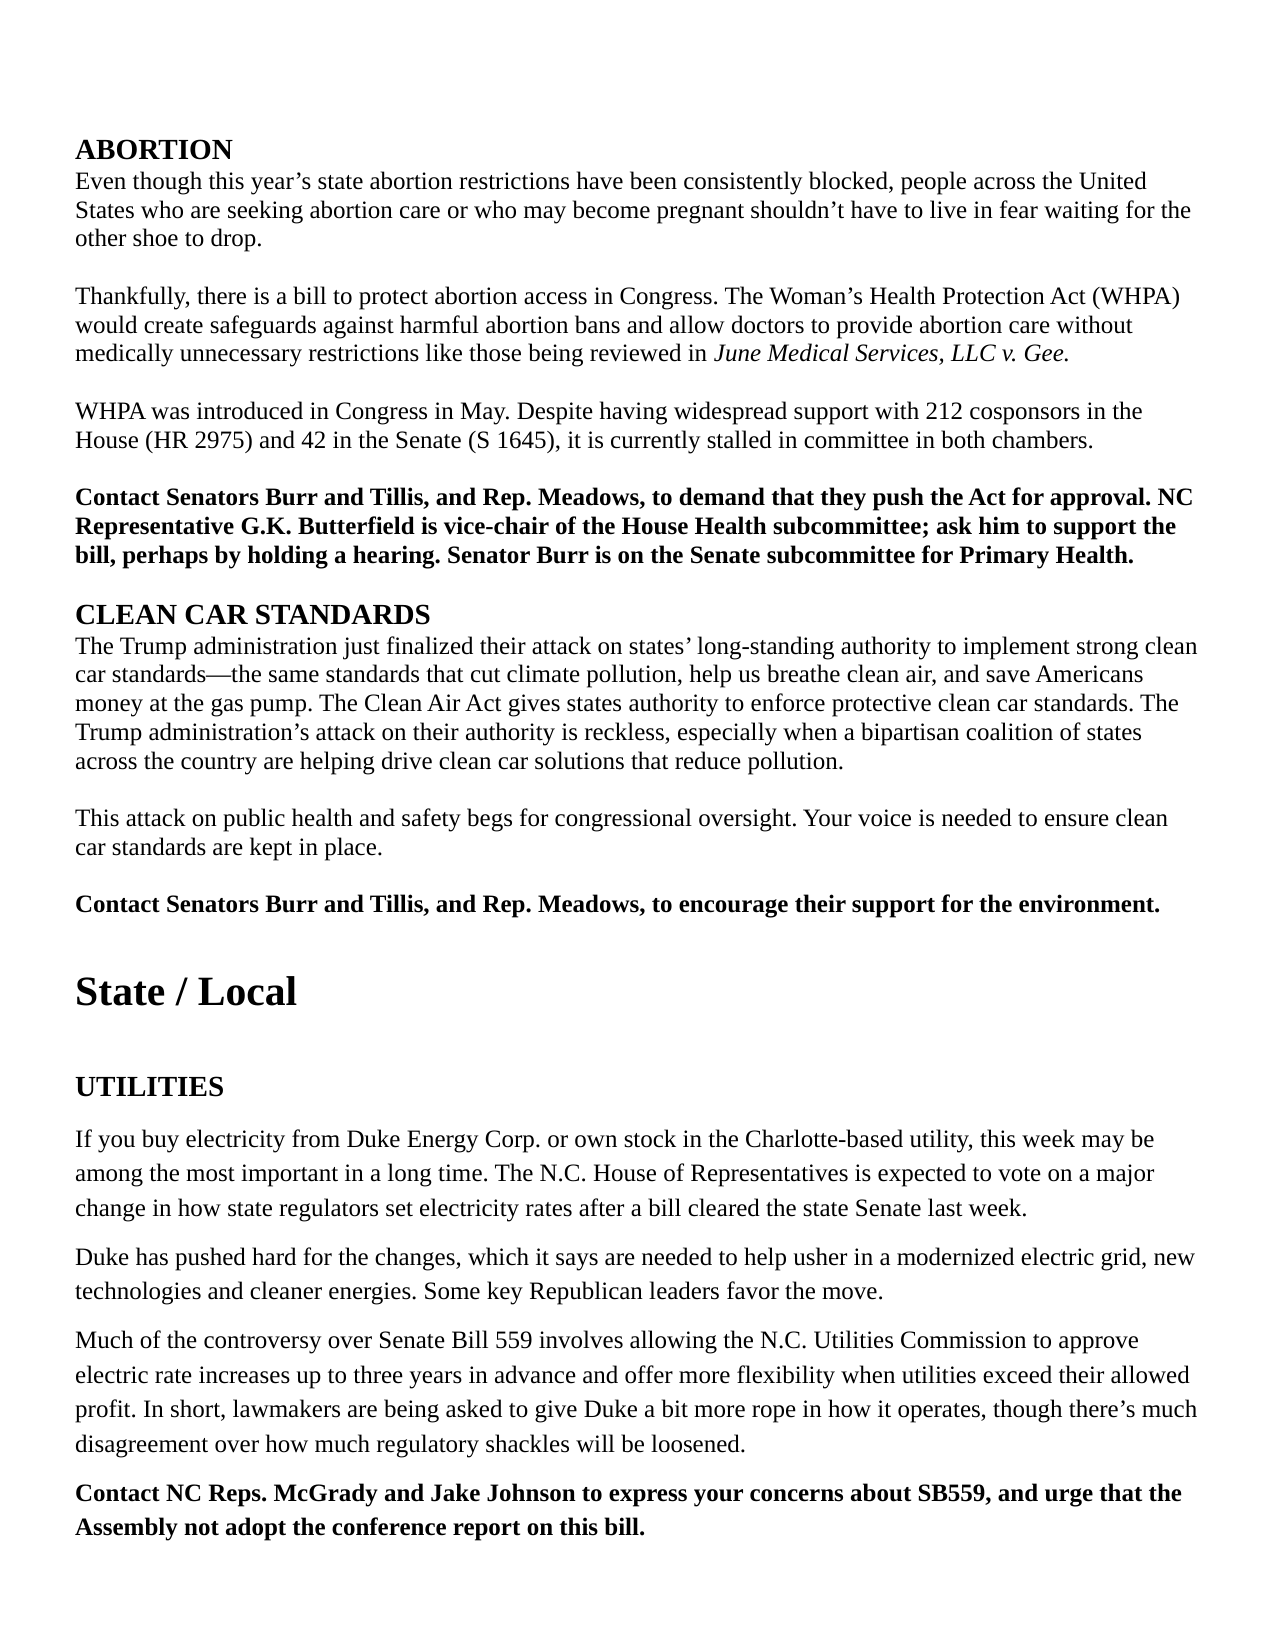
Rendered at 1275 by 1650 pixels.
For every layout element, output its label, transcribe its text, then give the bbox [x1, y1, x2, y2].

text This attack on public health and safety begs for congressional oversight. Your voice is needed to ensure clean car standards are kept in place. [75, 803, 1200, 861]
text Contact NC Reps. McGrady and Jake Johnson to express your concerns about SB559, and urge that the Assembly not adopt the conference report on this bill. [75, 1478, 1200, 1541]
text Contact Senators Burr and Tillis, and Rep. Meadows, to demand that they push the Act for approval. NC Representative G.K. Butterfield is vice-chair of the House Health subcommittee; ask him to support the bill, perhaps by holding a hearing. Senator Burr is on the Senate subcommittee for Primary Health. [75, 482, 1200, 568]
text State / Local [75, 966, 1200, 1049]
text CLEAN CAR STANDARDS [75, 597, 1200, 631]
text Contact Senators Burr and Tillis, and Rep. Meadows, to encourage their support for the environment. [75, 889, 1200, 918]
text Even though this year’s state abortion restrictions have been consistently blocked, people across the United States who are seeking abortion care or who may become pregnant shouldn’t have to live in fear waiting for the other shoe to drop. Thankfully, there is a bill to protect abortion access in Congress. The Woman’s Health Protection Act (WHPA) would create safeguards against harmful abortion bans and allow doctors to provide abortion care without medically unnecessary restrictions like those being reviewed in June Medical Services, LLC v. Gee. WHPA was introduced in Congress in May. Despite having widespread support with 212 cosponsors in the House (HR 2975) and 42 in the Senate (S 1645), it is currently stalled in committee in both chambers. [75, 166, 1200, 453]
text The Trump administration just finalized their attack on states’ long-standing authority to implement strong clean car standards—the same standards that cut climate pollution, help us breathe clean air, and save Americans money at the gas pump. The Clean Air Act gives states authority to enforce protective clean car standards. The Trump administration’s attack on their authority is reckless, especially when a bipartisan coalition of states across the country are helping drive clean car solutions that reduce pollution. [75, 631, 1200, 774]
text UTILITIES [75, 1069, 1200, 1102]
text ABORTION [75, 132, 1200, 166]
text Much of the controversy over Senate Bill 559 involves allowing the N.C. Utilities Commission to approve electric rate increases up to three years in advance and offer more flexibility when utilities exceed their allowed profit. In short, lawmakers are being asked to give Duke a bit more rope in how it operates, though there’s much disagreement over how much regulatory shackles will be loosened. [75, 1325, 1200, 1457]
text Duke has pushed hard for the changes, which it says are needed to help usher in a modernized electric grid, new technologies and cleaner energies. Some key Republican leaders favor the move. [75, 1242, 1200, 1305]
text If you buy electricity from Duke Energy Corp. or own stock in the Charlotte-based utility, this week may be among the most important in a long time. The N.C. House of Representatives is expected to vote on a major change in how state regulators set electricity rates after a bill cleared the state Senate last week. [75, 1124, 1200, 1221]
